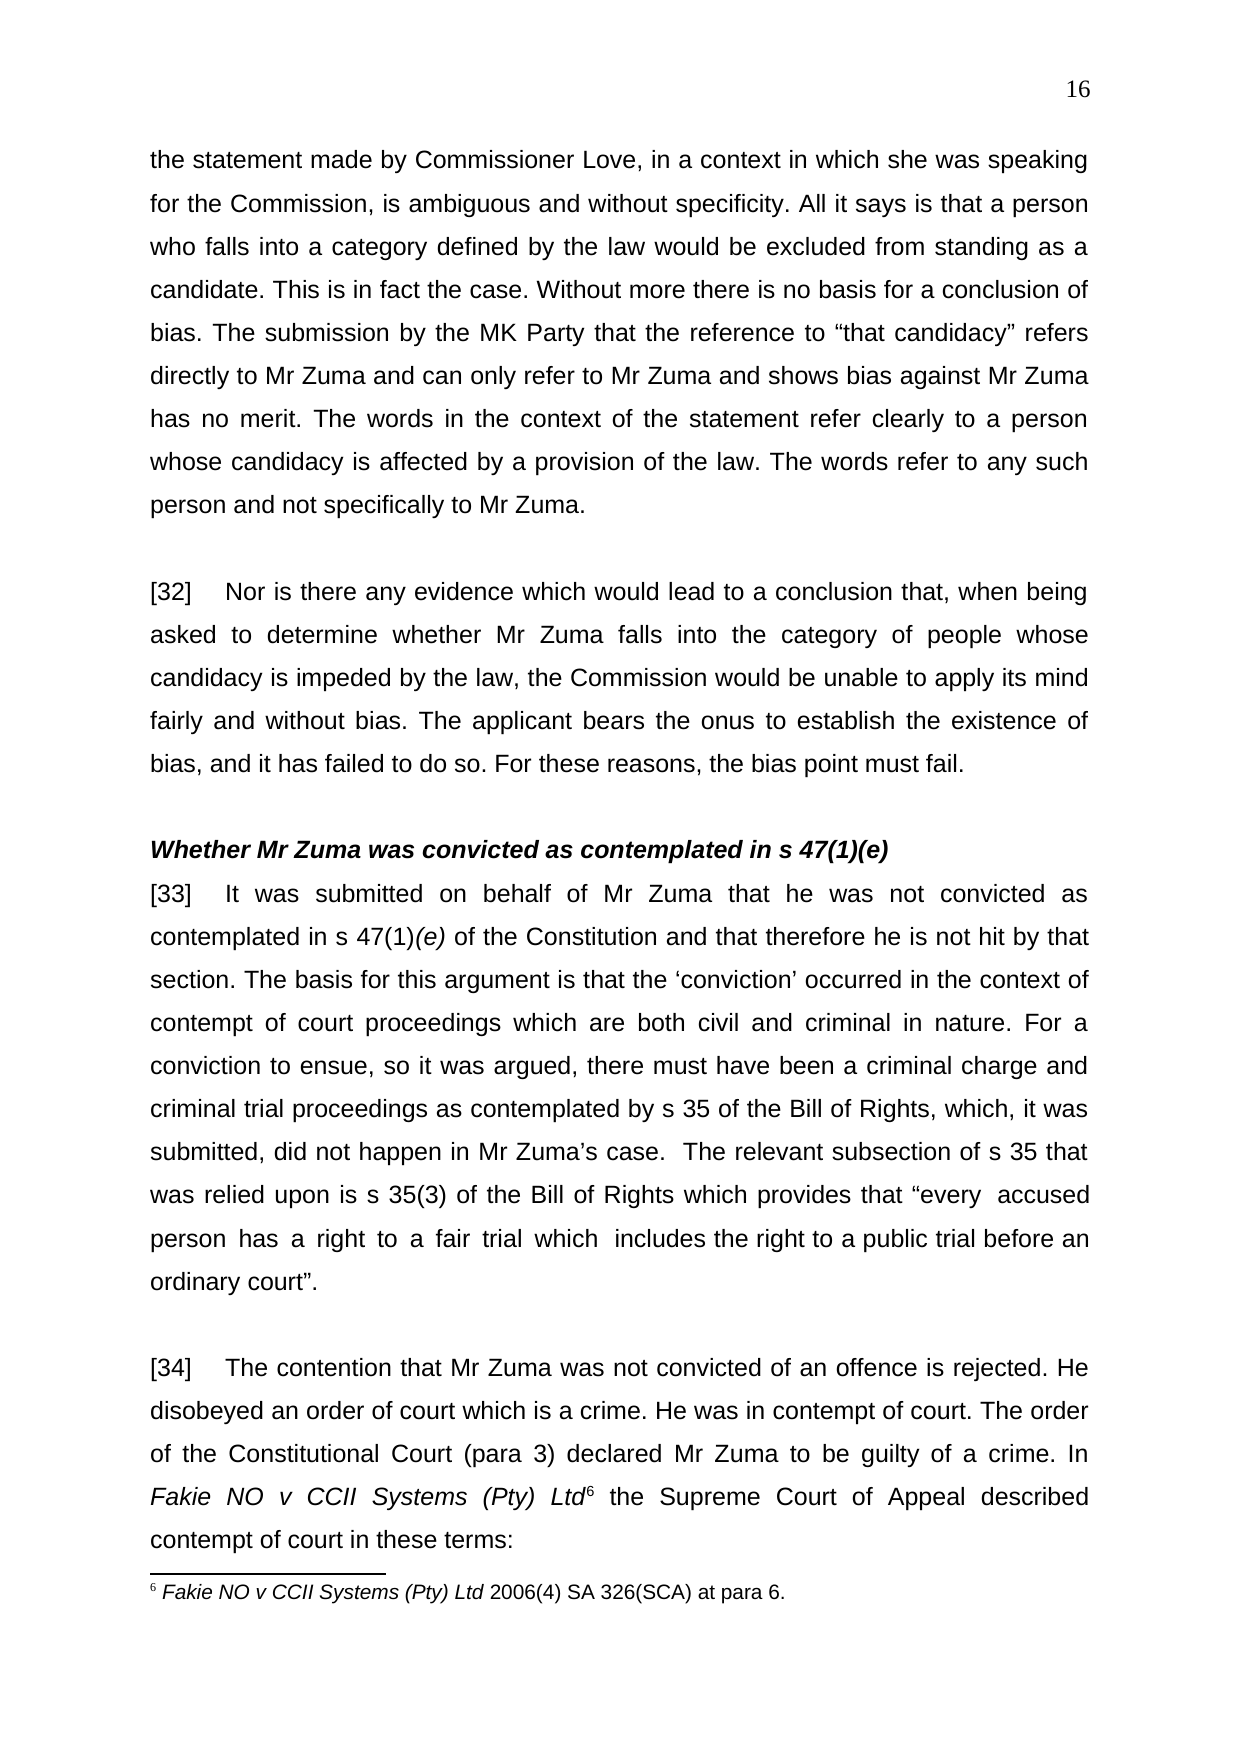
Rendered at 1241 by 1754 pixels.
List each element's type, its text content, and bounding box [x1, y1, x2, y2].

text [33] It was submitted on behalf of Mr Zuma that he was not convicted as contemplated in s 47(1)(e) of the Constitution and that therefore he is not hit by that section. The basis for this argument is that the ‘conviction’ occurred in the context of contempt of court proceedings which are both civil and criminal in nature. For a conviction to ensue, so it was argued, there must have been a criminal charge and criminal trial proceedings as contemplated by s 35 of the Bill of Rights, which, it was submitted, did not happen in Mr Zuma’s case. The relevant subsection of s 35 that was relied upon is s 35(3) of the Bill of Rights which provides that “every accused person has a right to a fair trial which includes the right to a public trial before an ordinary court”. [150, 879, 1090, 1296]
text Whether Mr Zuma was convicted as contemplated in s 47(1)(e) [150, 836, 1041, 864]
text [34] The contention that Mr Zuma was not convicted of an offence is rejected. He disobeyed an order of court which is a crime. He was in contempt of court. The order of the Constitutional Court (para 3) declared Mr Zuma to be guilty of a crime. In Fakie NO v CCII Systems (Pty) Ltd the Supreme Court of Appeal described contempt of court in these terms: [150, 1353, 1090, 1554]
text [150, 146, 1090, 519]
text [32] Nor is there any evidence which would lead to a conclusion that, when being asked to determine whether Mr Zuma falls into the category of people whose candidacy is impeded by the law, the Commission would be unable to apply its mind fairly and without bias. The applicant bears the onus to establish the existence of bias, and it has failed to do so. For these reasons, the bias point must fail. [150, 577, 1090, 778]
